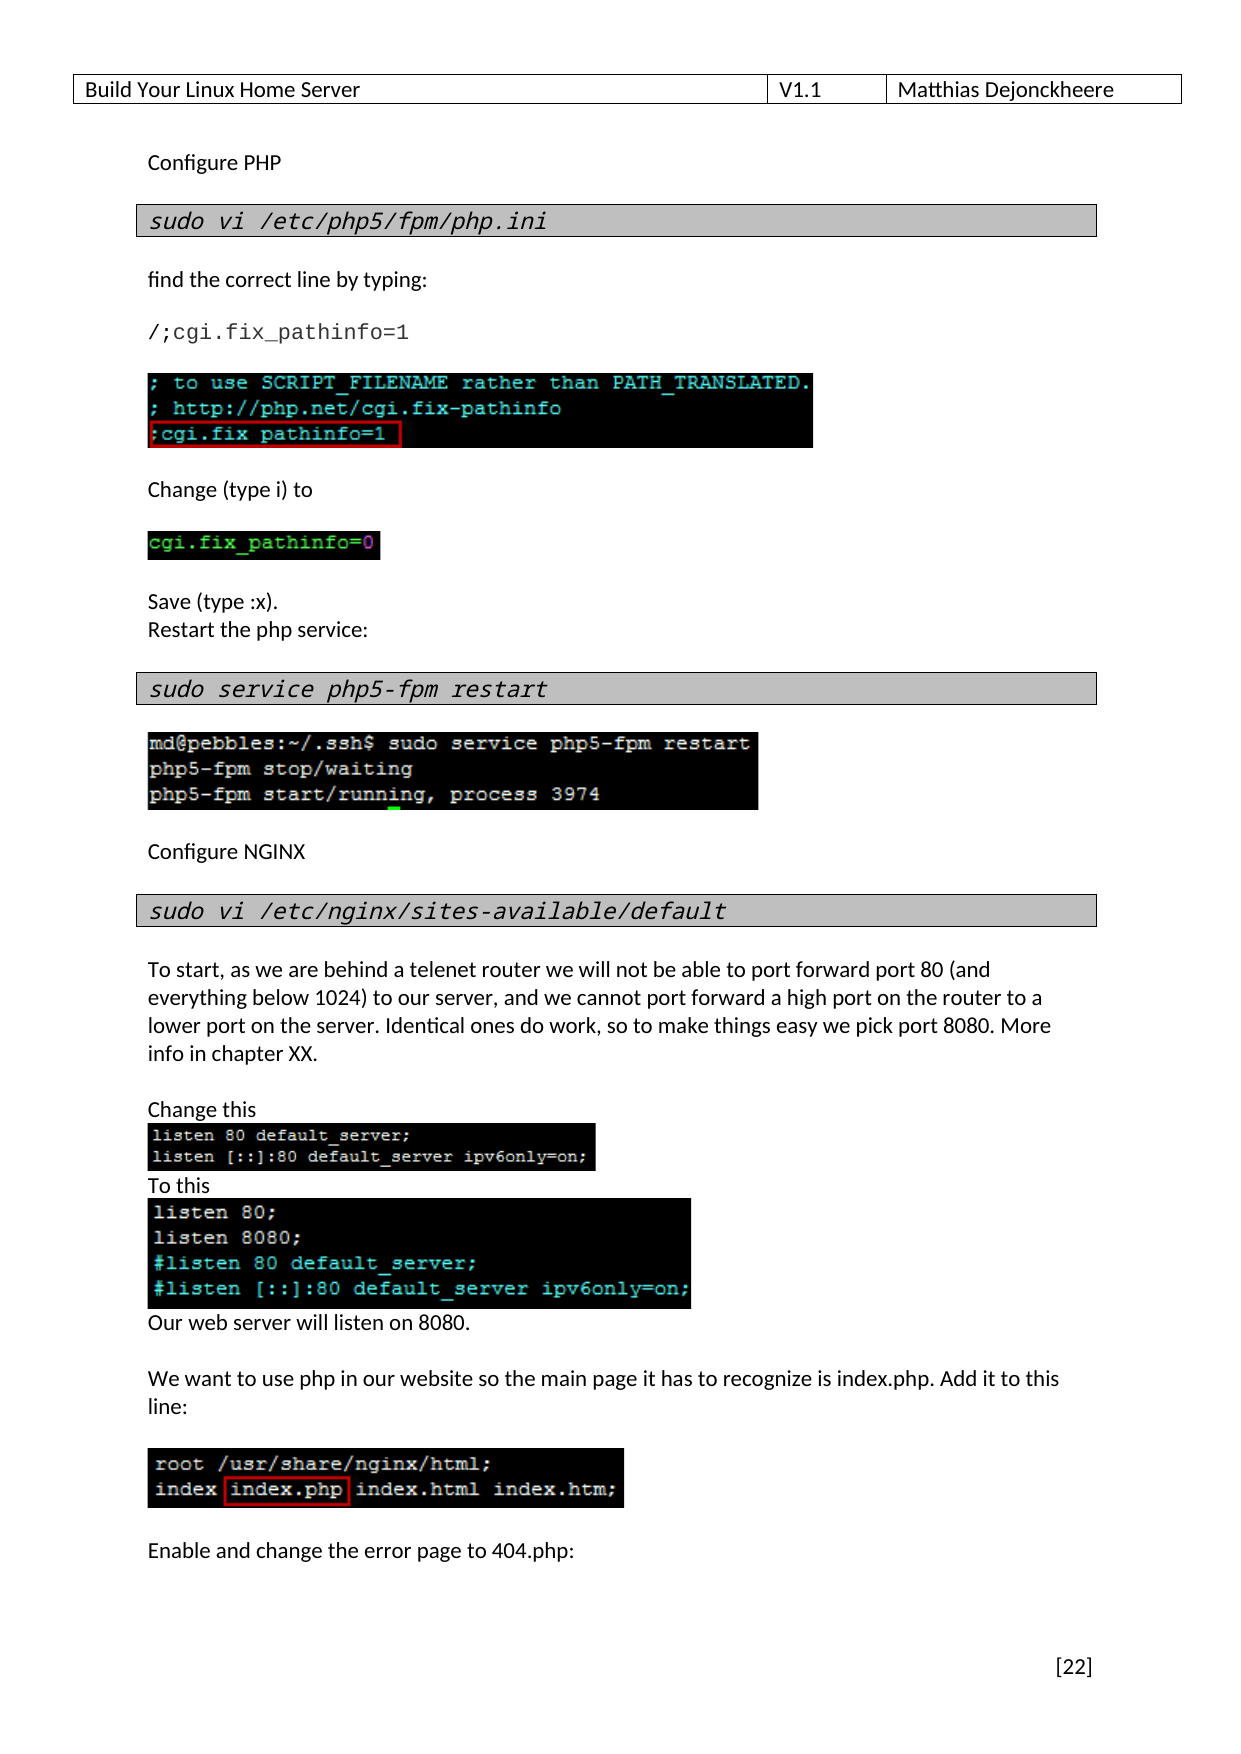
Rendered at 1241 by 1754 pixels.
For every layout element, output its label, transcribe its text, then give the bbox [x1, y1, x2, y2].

table_header sudo service php5-fpm restart [137, 673, 1096, 704]
text To this [148, 1171, 1093, 1199]
text Configure PHP [148, 148, 1093, 176]
picture [147, 1123, 596, 1171]
text Enable and change the error page to 404.php: [148, 1536, 1093, 1564]
text Save (type :x). [148, 587, 1093, 616]
text /;cgi.fix_pathinfo=1 [148, 321, 1093, 346]
picture [147, 373, 814, 448]
text find the correct line by typing: [148, 265, 1093, 293]
text Change this [148, 1095, 1093, 1123]
text To start, as we are behind a telenet router we will not be able to port forward port 80 (and everything below 1024) to our server, and we cannot port forward a high port on the router to a lower port on the server. Identical ones do work, so to make things easy we pick port 8080. More info in chapter XX. [148, 955, 1093, 1067]
text Change (type i) to [148, 475, 1093, 503]
table_header sudo vi /etc/php5/fpm/php.ini [137, 205, 1096, 236]
picture [147, 1198, 692, 1309]
picture [147, 531, 381, 560]
text Our web server will listen on 8080. [148, 1308, 1093, 1336]
picture [147, 1448, 625, 1508]
text Restart the php service: [148, 616, 1093, 643]
text Configure NGINX [148, 837, 1093, 866]
text We want to use php in our website so the main page it has to recognize is index.php. Add it to this line: [148, 1364, 1093, 1420]
table_header sudo vi /etc/nginx/sites-available/default [137, 895, 1096, 926]
picture [147, 732, 759, 810]
